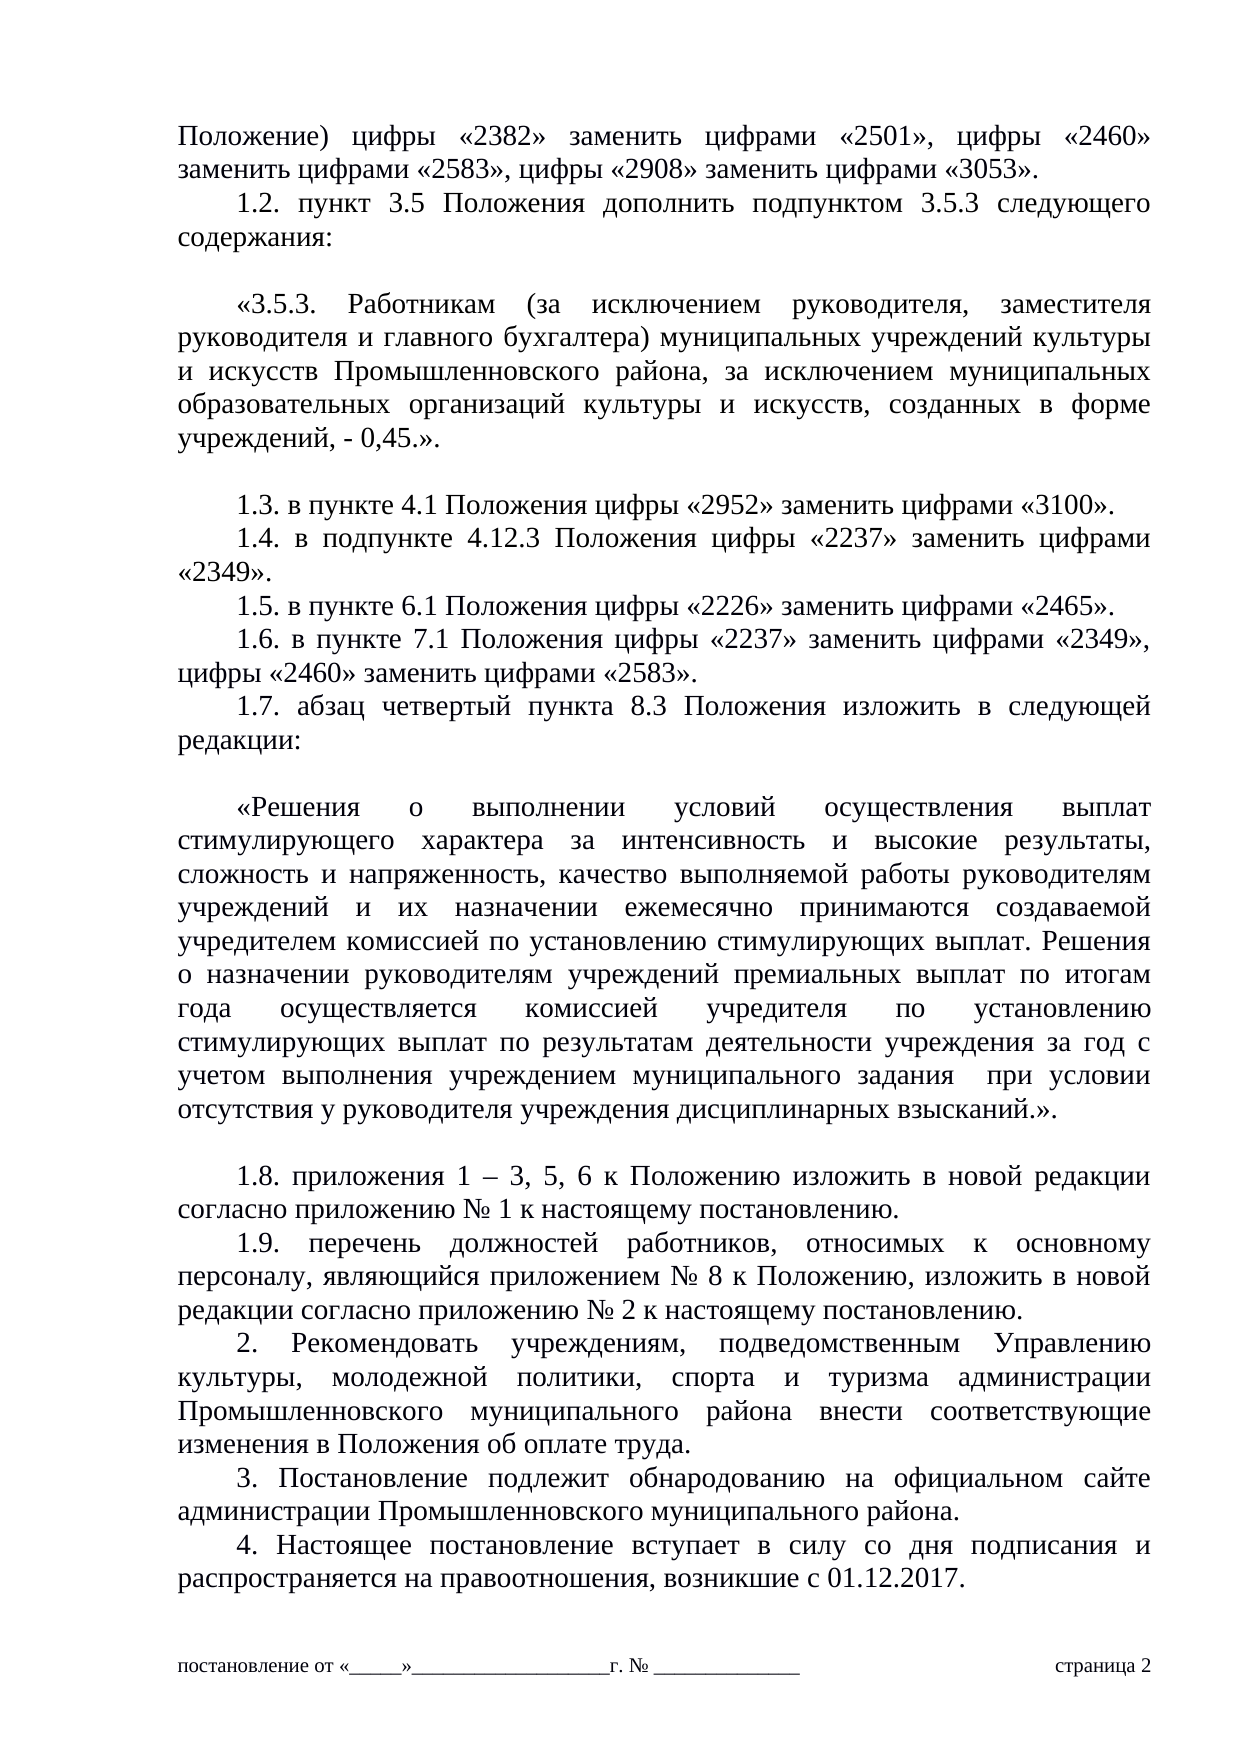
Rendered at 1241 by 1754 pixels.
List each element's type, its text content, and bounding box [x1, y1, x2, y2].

text 1.6. в пункте 7.1 Положения цифры «2237» заменить цифрами «2349», цифры «2460» заменить цифрами «2583». [177, 621, 1152, 688]
text «Решения о выполнении условий осуществления выплат стимулирующего характера за интенсивность и высокие результаты, сложность и напряженность, качество выполняемой работы руководителям учреждений и их назначении ежемесячно принимаются создаваемой учредителем комиссией по установлению стимулирующих выплат. Решения о назначении руководителям учреждений премиальных выплат по итогам года осуществляется комиссией учредителя по установлению стимулирующих выплат по результатам деятельности учреждения за год с учетом выполнения учреждением муниципального задания при условии отсутствия у руководителя учреждения дисциплинарных взысканий.». [177, 789, 1152, 1124]
text «3.5.3. Работникам (за исключением руководителя, заместителя руководителя и главного бухгалтера) муниципальных учреждений культуры и искусств Промышленновского района, за исключением муниципальных образовательных организаций культуры и искусств, созданных в форме учреждений, - 0,45.». [177, 286, 1152, 453]
text 1.2. пункт 3.5 Положения дополнить подпунктом 3.5.3 следующего содержания: [177, 185, 1152, 252]
text 4. Настоящее постановление вступает в силу со дня подписания и распространяется на правоотношения, возникшие с 01.12.2017. [177, 1527, 1152, 1594]
text 2. Рекомендовать учреждениям, подведомственным Управлению культуры, молодежной политики, спорта и туризма администрации Промышленновского муниципального района внести соответствующие изменения в Положения об оплате труда. [177, 1326, 1152, 1460]
text 1.8. приложения 1 – 3, 5, 6 к Положению изложить в новой редакции согласно приложению № 1 к настоящему постановлению. [177, 1158, 1152, 1225]
text 1.7. абзац четвертый пункта 8.3 Положения изложить в следующей редакции: [177, 688, 1152, 755]
text 1.3. в пункте 4.1 Положения цифры «2952» заменить цифрами «3100». [177, 487, 1152, 521]
text 3. Постановление подлежит обнародованию на официальном сайте администрации Промышленновского муниципального района. [177, 1460, 1152, 1527]
text 1.9. перечень должностей работников, относимых к основному персоналу, являющийся приложением № 8 к Положению, изложить в новой редакции согласно приложению № 2 к настоящему постановлению. [177, 1225, 1152, 1326]
text 1.4. в подпункте 4.12.3 Положения цифры «2237» заменить цифрами «2349». [177, 521, 1152, 588]
text 1.5. в пункте 6.1 Положения цифры «2226» заменить цифрами «2465». [177, 588, 1152, 621]
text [177, 118, 1152, 185]
